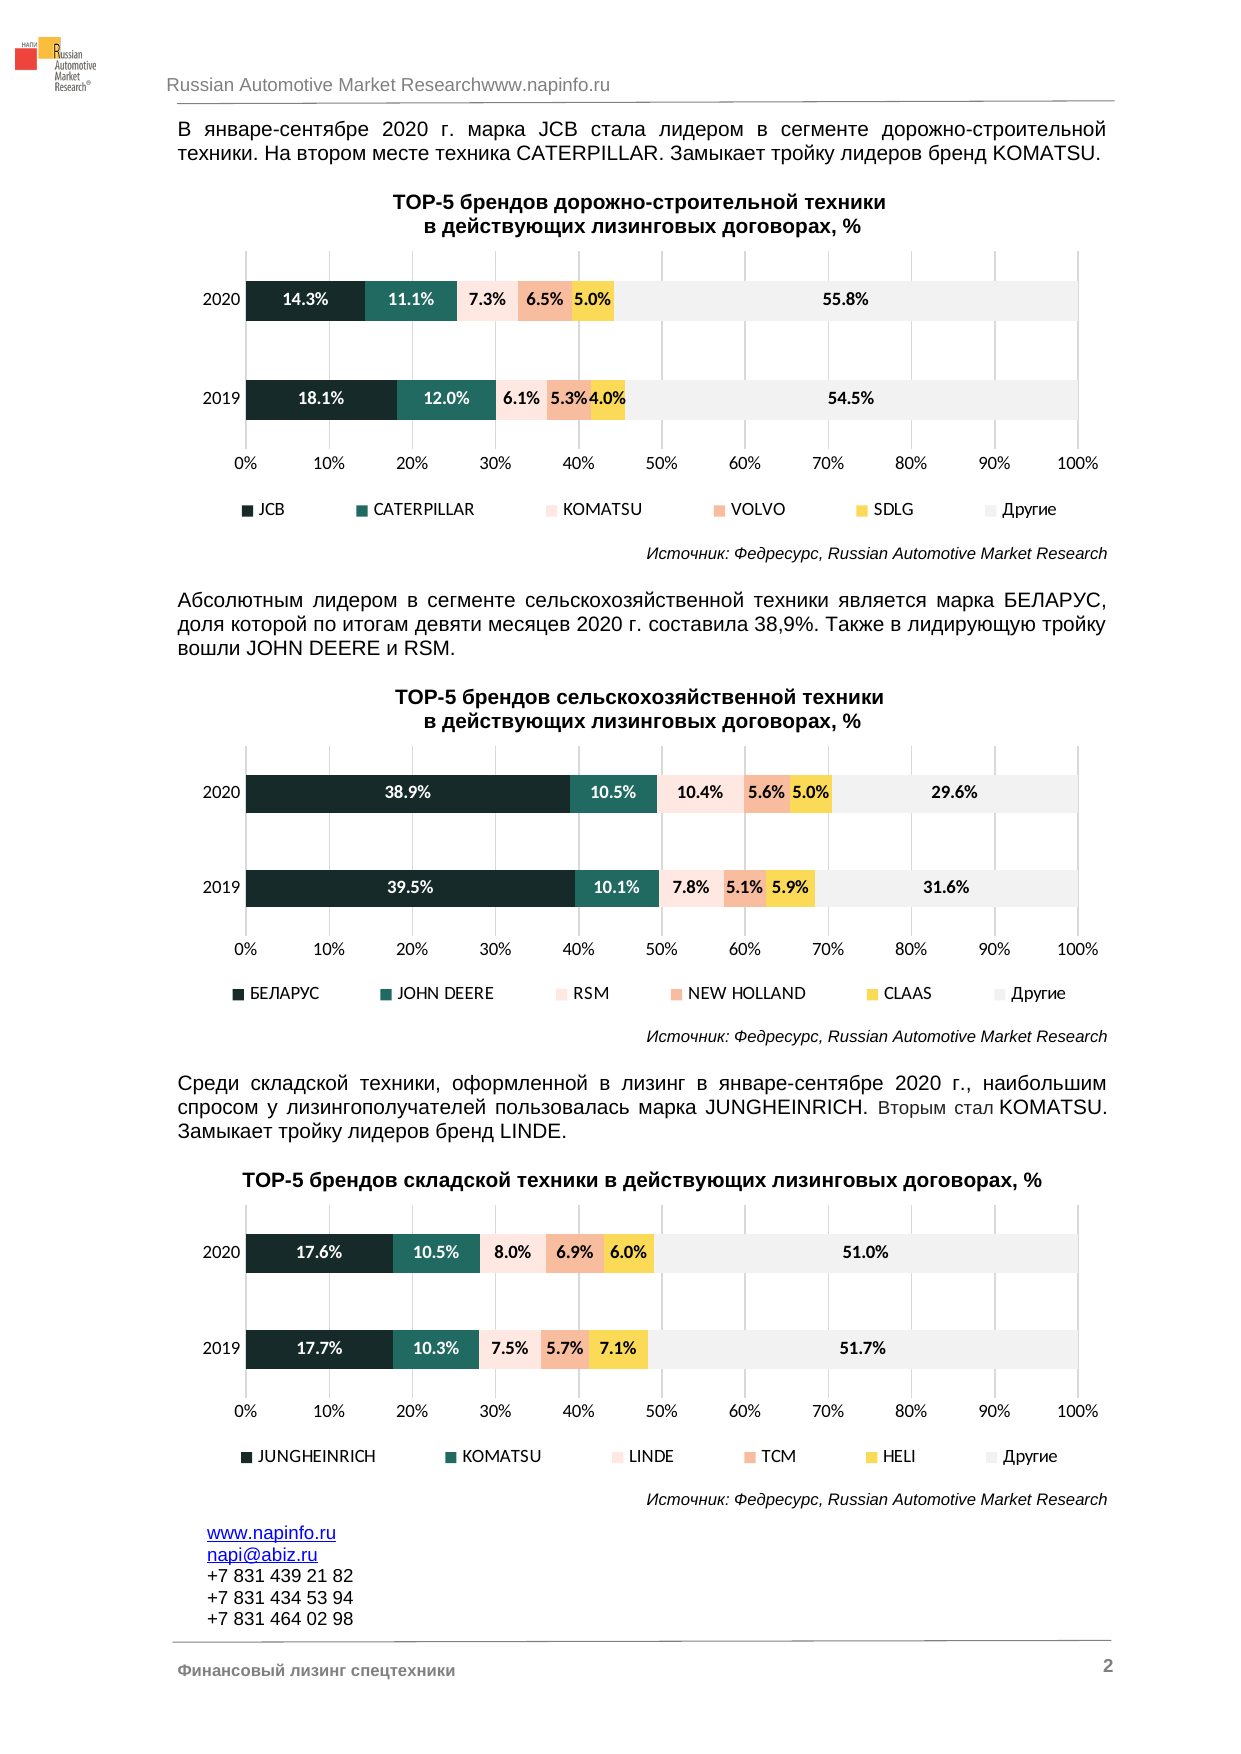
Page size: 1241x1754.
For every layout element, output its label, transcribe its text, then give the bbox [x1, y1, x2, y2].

text В январе-сентябре 2020 г. марка JCB стала лидером в сегменте дорожно-строительной техники. На втором месте техника CATERPILLAR. Замыкает тройку лидеров бренд KOMATSU. [177, 117, 1107, 165]
text ТОР-5 брендов сельскохозяйственной техники в действующих лизинговых договорах, % [177, 685, 1107, 733]
text +7 831 464 02 98 [207, 1608, 1107, 1630]
text Источник: Федресурс, Russian Automotive Market Research [177, 1490, 1107, 1509]
picture [15, 37, 96, 91]
text ТОР-5 брендов дорожно-строительной техники в действующих лизинговых договорах, % [177, 190, 1107, 238]
text Источник: Федресурс, Russian Automotive Market Research [177, 544, 1107, 563]
text napi@abiz.ru [207, 1543, 1107, 1565]
text +7 831 439 21 82 [207, 1565, 1107, 1587]
text Абсолютным лидером в сегменте сельскохозяйственной техники является марка БЕЛАРУС, доля которой по итогам девяти месяцев 2020 г. составила 38,9%. Также в лидирующую тройку вошли JOHN DEERE и RSM. [177, 588, 1107, 660]
text www.napinfo.ru [207, 1522, 1107, 1543]
text ТОР-5 брендов складской техники в действующих лизинговых договорах, % [177, 1168, 1107, 1192]
text Источник: Федресурс, Russian Automotive Market Research [177, 1027, 1107, 1046]
text Среди складской техники, оформленной в лизинг в январе-сентябре 2020 г., наибольшим спросом у лизингополучателей пользовалась марка JUNGHEINRICH. Вторым стал KOMATSU. Замыкает тройку лидеров бренд LINDE. [177, 1071, 1107, 1143]
text +7 831 434 53 94 [207, 1587, 1107, 1608]
